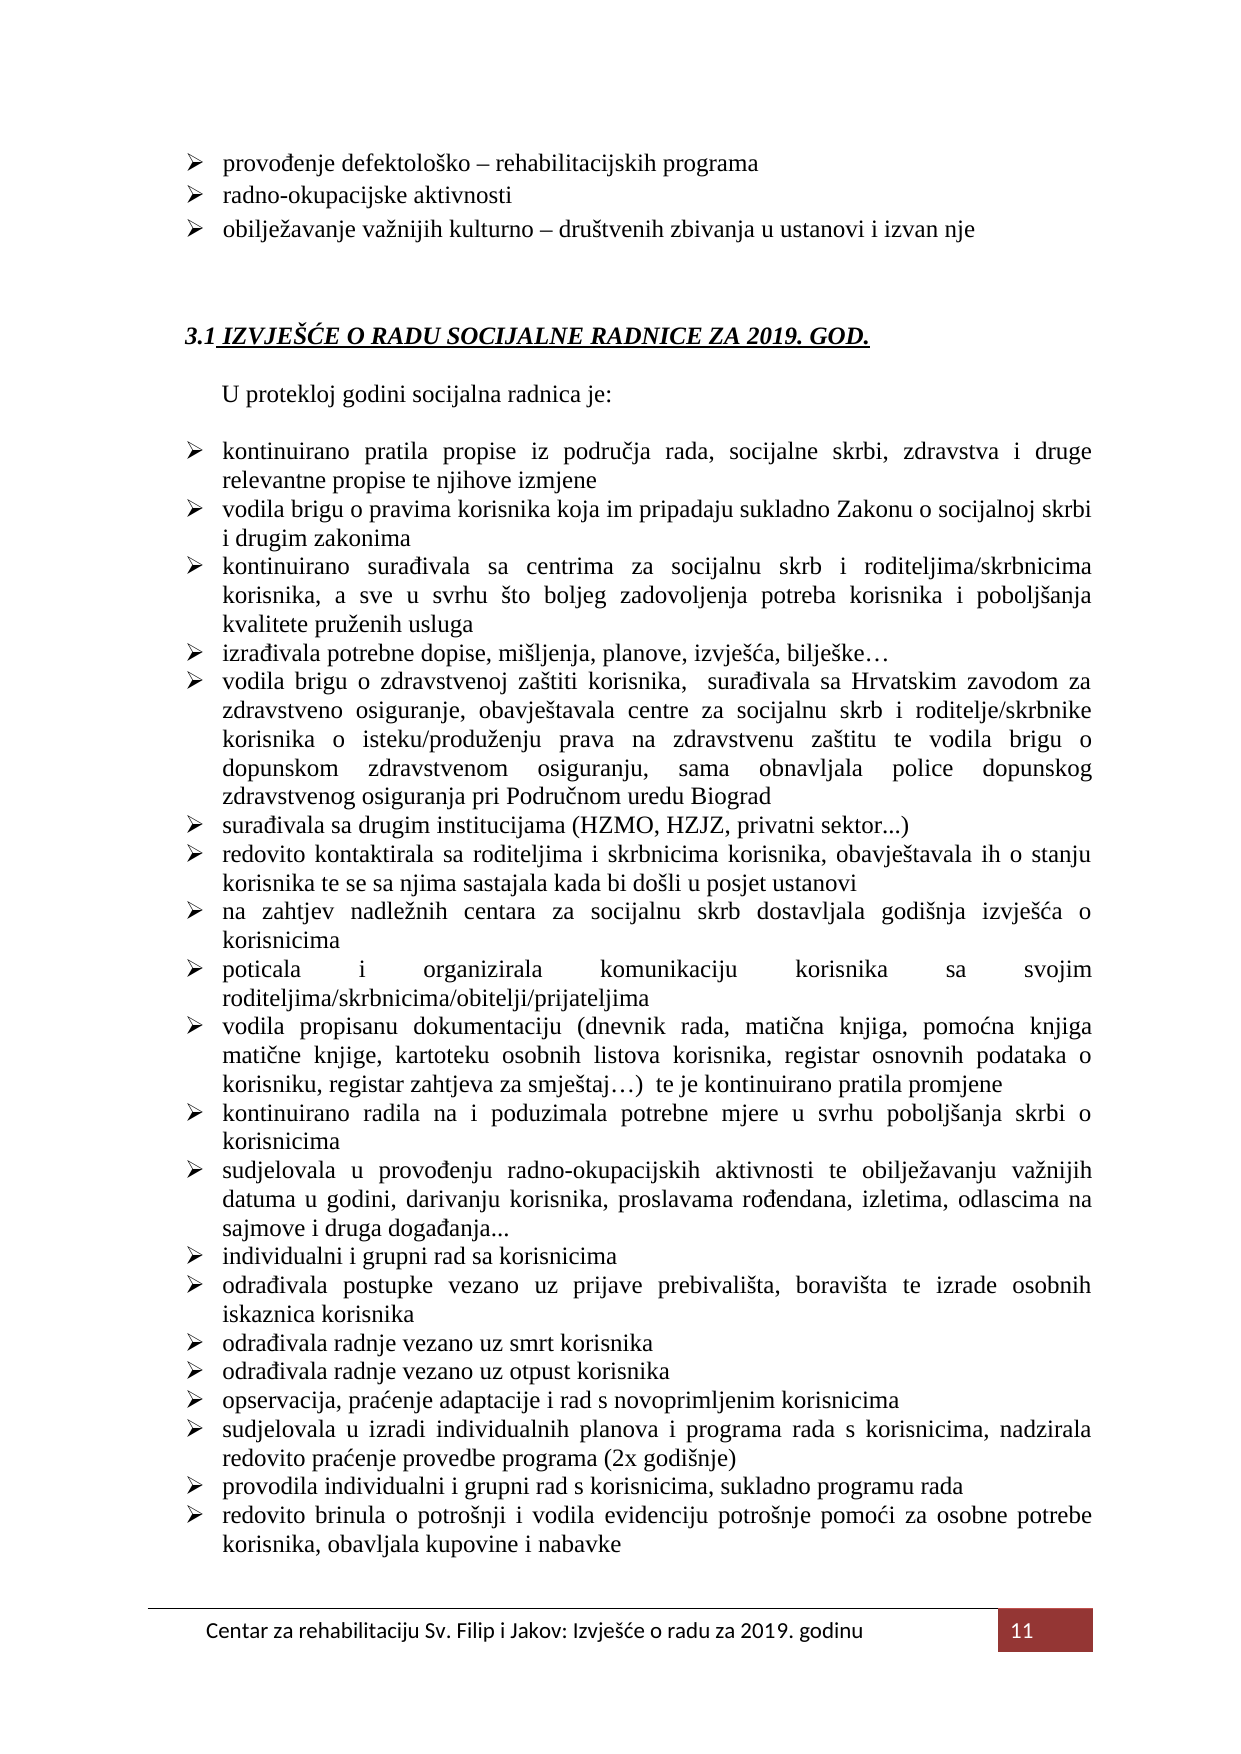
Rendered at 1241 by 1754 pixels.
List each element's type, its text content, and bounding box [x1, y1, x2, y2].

list odrađivala radnje vezano uz smrt korisnika [185, 1328, 1093, 1356]
list kontinuirano radila na i poduzimala potrebne mjere u svrhu poboljšanja skrbi o korisnicima [185, 1098, 1093, 1155]
list provođenje defektološko – rehabilitacijskih programa [185, 148, 1093, 176]
list na zahtjev nadležnih centara za socijalnu skrb dostavljala godišnja izvješća o korisnicima [185, 896, 1093, 954]
list surađivala sa drugim institucijama (HZMO, HZJZ, privatni sektor...) [185, 810, 1093, 839]
list provodila individualni i grupni rad s korisnicima, sukladno programu rada [185, 1471, 1093, 1500]
list opservacija, praćenje adaptacije i rad s novoprimljenim korisnicima [185, 1385, 1093, 1414]
list sudjelovala u izradi individualnih planova i programa rada s korisnicima, nadzirala redovito praćenje provedbe programa (2x godišnje) [185, 1414, 1093, 1471]
list redovito kontaktirala sa roditeljima i skrbnicima korisnika, obavještavala ih o stanju korisnika te se sa njima sastajala kada bi došli u posjet ustanovi [185, 839, 1093, 896]
text U protekloj godini socijalna radnica je: [148, 379, 1093, 408]
list redovito brinula o potrošnji i vodila evidenciju potrošnje pomoći za osobne potrebe korisnika, obavljala kupovine i nabavke [185, 1500, 1093, 1558]
list kontinuirano pratila propise iz područja rada, socijalne skrbi, zdravstva i druge relevantne propise te njihove izmjene [185, 436, 1093, 494]
list vodila brigu o zdravstvenoj zaštiti korisnika, surađivala sa Hrvatskim zavodom za zdravstveno osiguranje, obavještavala centre za socijalnu skrb i roditelje/skrbnike korisnika o isteku/produženju prava na zdravstvenu zaštitu te vodila brigu o dopunskom zdravstvenom osiguranju, sama obnavljala police dopunskog zdravstvenog osiguranja pri Područnom uredu Biograd [185, 666, 1093, 810]
list individualni i grupni rad sa korisnicima [185, 1241, 1093, 1270]
list vodila propisanu dokumentaciju (dnevnik rada, matična knjiga, pomoćna knjiga matične knjige, kartoteku osobnih listova korisnika, registar osnovnih podataka o korisniku, registar zahtjeva za smještaj…) te je kontinuirano pratila promjene [185, 1011, 1093, 1098]
text 3.1 IZVJEŠĆE O RADU SOCIJALNE RADNICE ZA 2019. GOD. [148, 321, 1093, 350]
list izrađivala potrebne dopise, mišljenja, planove, izvješća, bilješke… [185, 638, 1093, 666]
list radno-okupacijske aktivnosti [185, 181, 1093, 209]
list poticala i organizirala komunikaciju korisnika sa svojim roditeljima/skrbnicima/obitelji/prijateljima [185, 954, 1093, 1011]
list odrađivala postupke vezano uz prijave prebivališta, boravišta te izrade osobnih iskaznica korisnika [185, 1270, 1093, 1328]
list kontinuirano surađivala sa centrima za socijalnu skrb i roditeljima/skrbnicima korisnika, a sve u svrhu što boljeg zadovoljenja potreba korisnika i poboljšanja kvalitete pruženih usluga [185, 551, 1093, 638]
list sudjelovala u provođenju radno-okupacijskih aktivnosti te obilježavanju važnijih datuma u godini, darivanju korisnika, proslavama rođendana, izletima, odlascima na sajmove i druga događanja... [185, 1155, 1093, 1241]
list obilježavanje važnijih kulturno – društvenih zbivanja u ustanovi i izvan nje [185, 214, 1093, 242]
list vodila brigu o pravima korisnika koja im pripadaju sukladno Zakonu o socijalnoj skrbi i drugim zakonima [185, 494, 1093, 551]
list odrađivala radnje vezano uz otpust korisnika [185, 1356, 1093, 1385]
